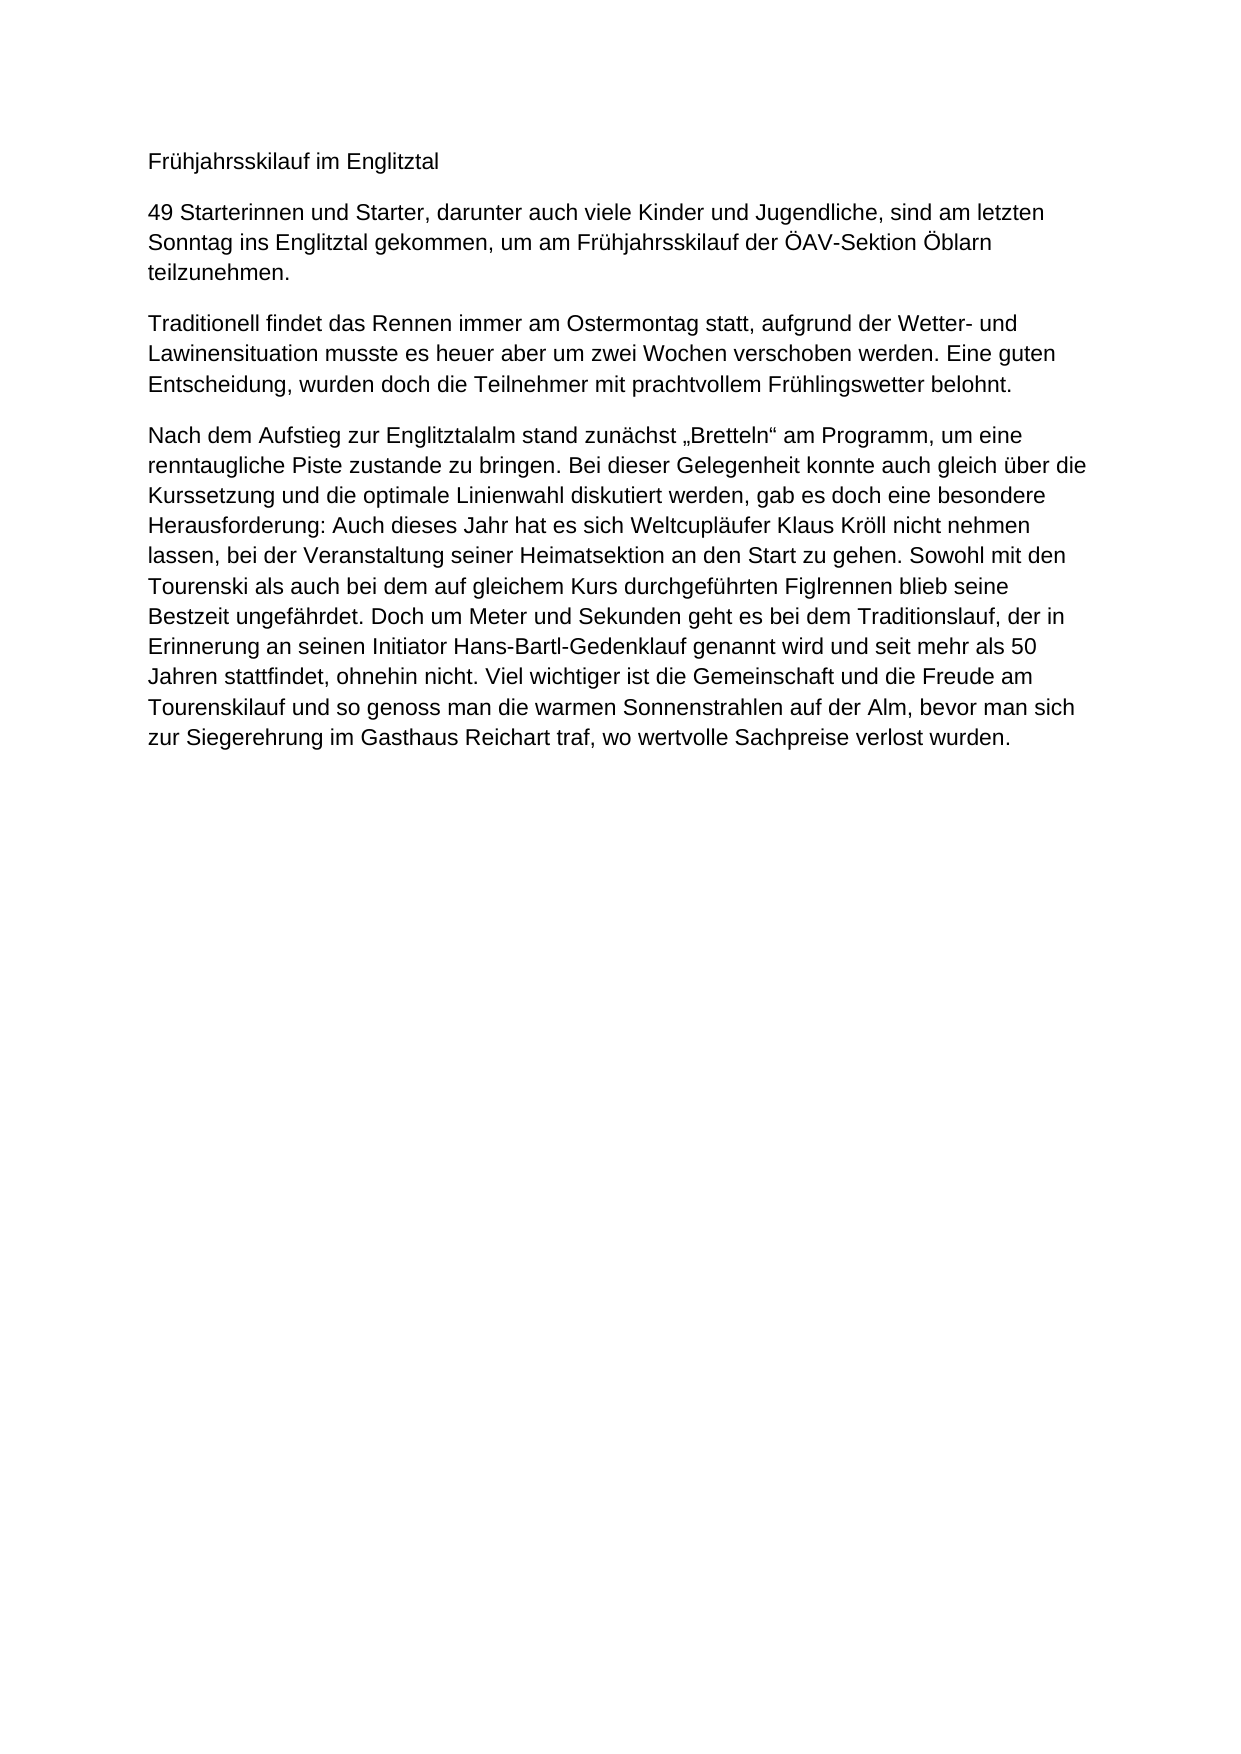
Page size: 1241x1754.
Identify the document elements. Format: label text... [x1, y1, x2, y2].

text Frühjahrsskilauf im Englitztal [148, 148, 1093, 174]
text Nach dem Aufstieg zur Englitztalalm stand zunächst „Bretteln“ am Programm, um eine renntaugliche Piste zustande zu bringen. Bei dieser Gelegenheit konnte auch gleich über die Kurssetzung und die optimale Linienwahl diskutiert werden, gab es doch eine besondere Herausforderung: Auch dieses Jahr hat es sich Weltcupläufer Klaus Kröll nicht nehmen lassen, bei der Veranstaltung seiner Heimatsektion an den Start zu gehen. Sowohl mit den Tourenski als auch bei dem auf gleichem Kurs durchgeführten Figlrennen blieb seine Bestzeit ungefährdet. Doch um Meter und Sekunden geht es bei dem Traditionslauf, der in Erinnerung an seinen Initiator Hans-Bartl-Gedenklauf genannt wird und seit mehr als 50 Jahren stattfindet, ohnehin nicht. Viel wichtiger ist die Gemeinschaft und die Freude am Tourenskilauf und so genoss man die warmen Sonnenstrahlen auf der Alm, bevor man sich zur Siegerehrung im Gasthaus Reichart traf, wo wertvolle Sachpreise verlost wurden. [148, 422, 1093, 750]
text 49 Starterinnen und Starter, darunter auch viele Kinder und Jugendliche, sind am letzten Sonntag ins Englitztal gekommen, um am Frühjahrsskilauf der ÖAV-Sektion Öblarn teilzunehmen. [148, 199, 1093, 285]
text Traditionell findet das Rennen immer am Ostermontag statt, aufgrund der Wetter- und Lawinensituation musste es heuer aber um zwei Wochen verschoben werden. Eine guten Entscheidung, wurden doch die Teilnehmer mit prachtvollem Frühlingswetter belohnt. [148, 310, 1093, 397]
